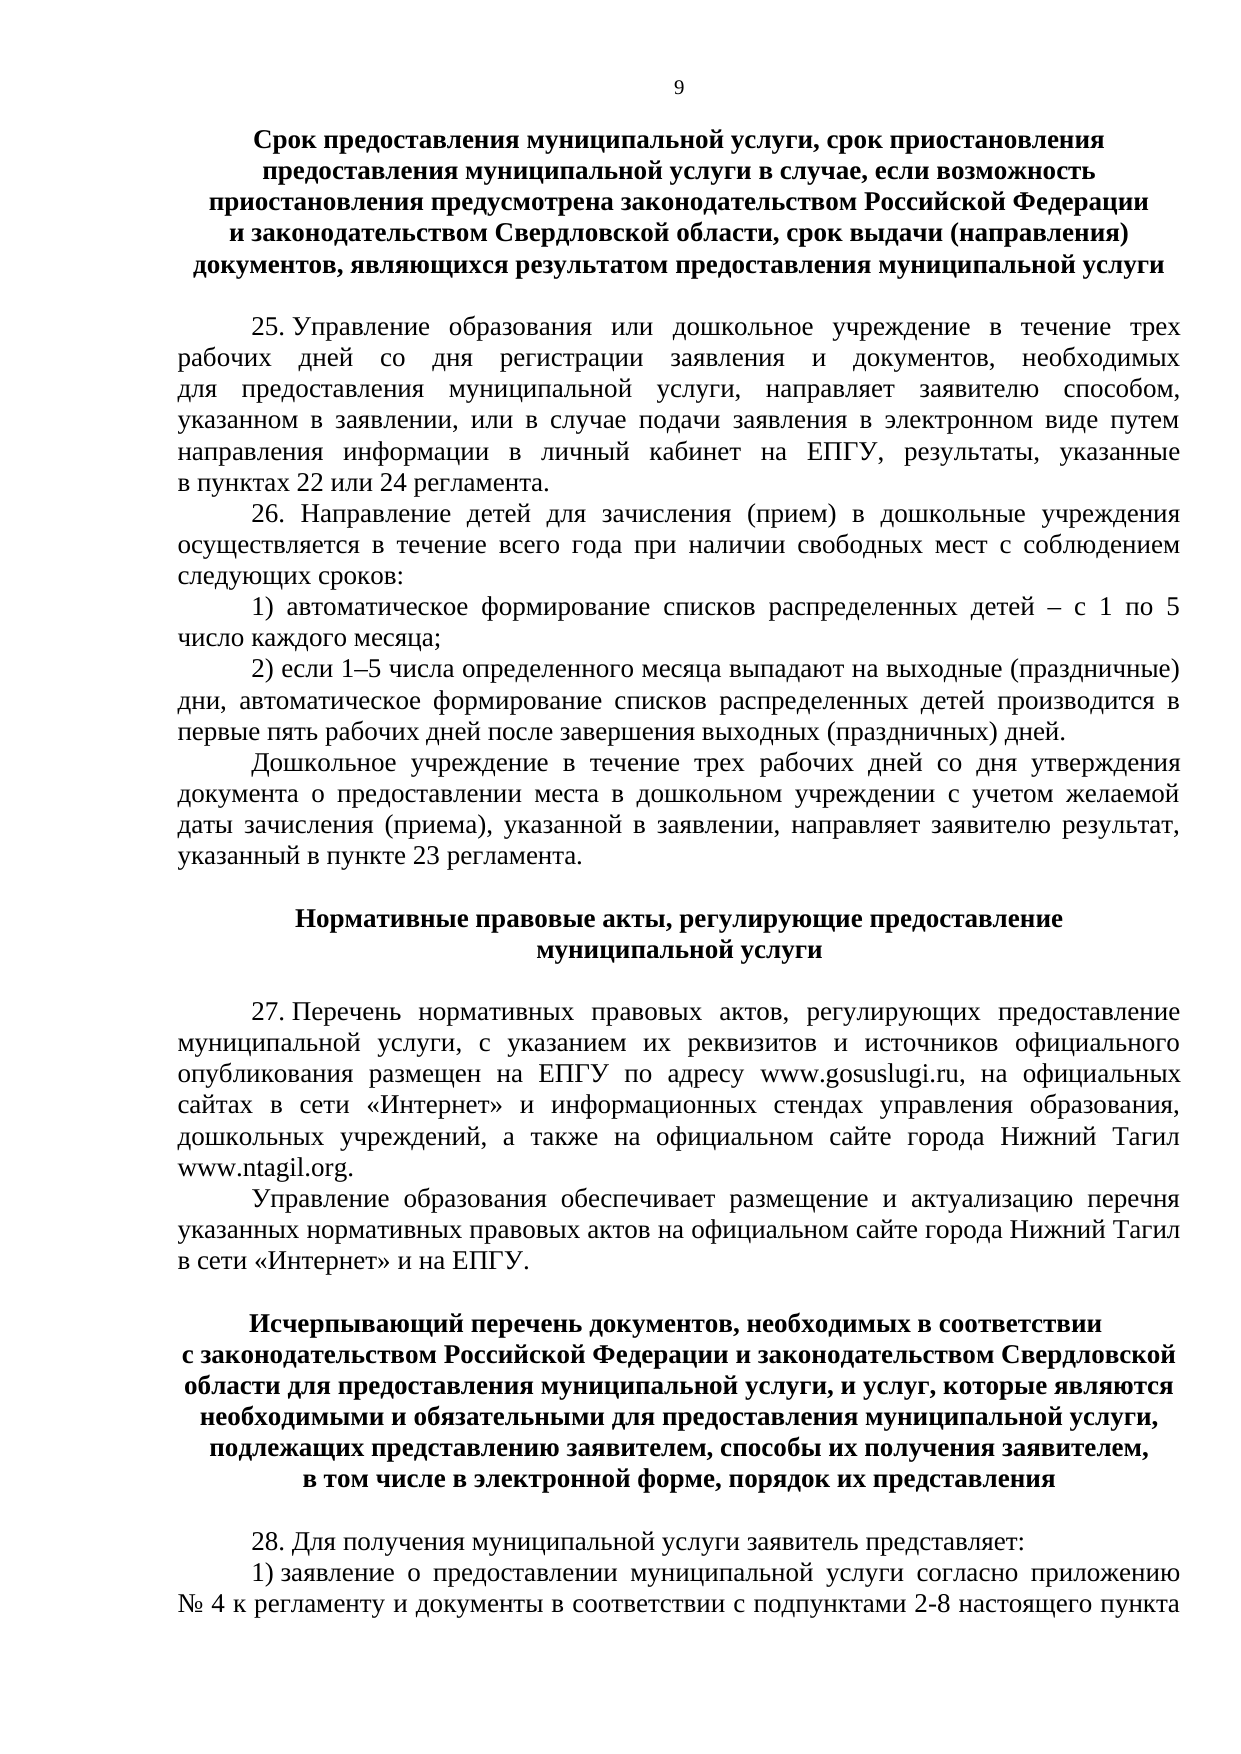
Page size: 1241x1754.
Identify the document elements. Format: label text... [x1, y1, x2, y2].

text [177, 1556, 1181, 1618]
text Нормативные правовые акты, регулирующие предоставление [177, 902, 1181, 933]
text 1) автоматическое формирование списков распределенных детей – с 1 по 5 число каждого месяца; [177, 590, 1181, 653]
text муниципальной услуги [177, 933, 1181, 964]
text Управление образования обеспечивает размещение и актуализацию перечня указанных нормативных правовых актов на официальном сайте города Нижний Тагил в сети «Интернет» и на ЕПГУ. [177, 1182, 1181, 1276]
text Дошкольное учреждение в течение трех рабочих дней со дня утверждения документа о предоставлении места в дошкольном учреждении с учетом желаемой даты зачисления (приема), указанной в заявлении, направляет заявителю результат, указанный в пункте 23 регламента. [177, 746, 1181, 871]
text 25. Управление образования или дошкольное учреждение в течение трех рабочих дней со дня регистрации заявления и документов, необходимых для предоставления муниципальной услуги, направляет заявителю способом, указанном в заявлении, или в случае подачи заявления в электронном виде путем направления информации в личный кабинет на ЕПГУ, результаты, указанные в пунктах 22 или 24 регламента. [177, 310, 1181, 497]
text 27. Перечень нормативных правовых актов, регулирующих предоставление муниципальной услуги, с указанием их реквизитов и источников официального опубликования размещен на ЕПГУ по адресу www.gosuslugi.ru, на официальных сайтах в сети «Интернет» и информационных стендах управления образования, дошкольных учреждений, а также на официальном сайте города Нижний Тагил www.ntagil.org. [177, 995, 1181, 1182]
text Исчерпывающий перечень документов, необходимых в соответствии с законодательством Российской Федерации и законодательством Свердловской области для предоставления муниципальной услуги, и услуг, которые являются необходимыми и обязательными для предоставления муниципальной услуги, подлежащих представлению заявителем, способы их получения заявителем, в том числе в электронной форме, порядок их представления [177, 1307, 1181, 1493]
text и законодательством Свердловской области, срок выдачи (направления) документов, являющихся результатом предоставления муниципальной услуги [177, 217, 1181, 279]
text 26. Направление детей для зачисления (прием) в дошкольные учреждения осуществляется в течение всего года при наличии свободных мест с соблюдением следующих сроков: [177, 497, 1181, 590]
text Срок предоставления муниципальной услуги, срок приостановления предоставления муниципальной услуги в случае, если возможность приостановления предусмотрена законодательством Российской Федерации [177, 123, 1181, 217]
text 28. Для получения муниципальной услуги заявитель представляет: [177, 1525, 1181, 1556]
text 2) если 1–5 числа определенного месяца выпадают на выходные (праздничные) дни, автоматическое формирование списков распределенных детей производится в первые пять рабочих дней после завершения выходных (праздничных) дней. [177, 653, 1181, 746]
